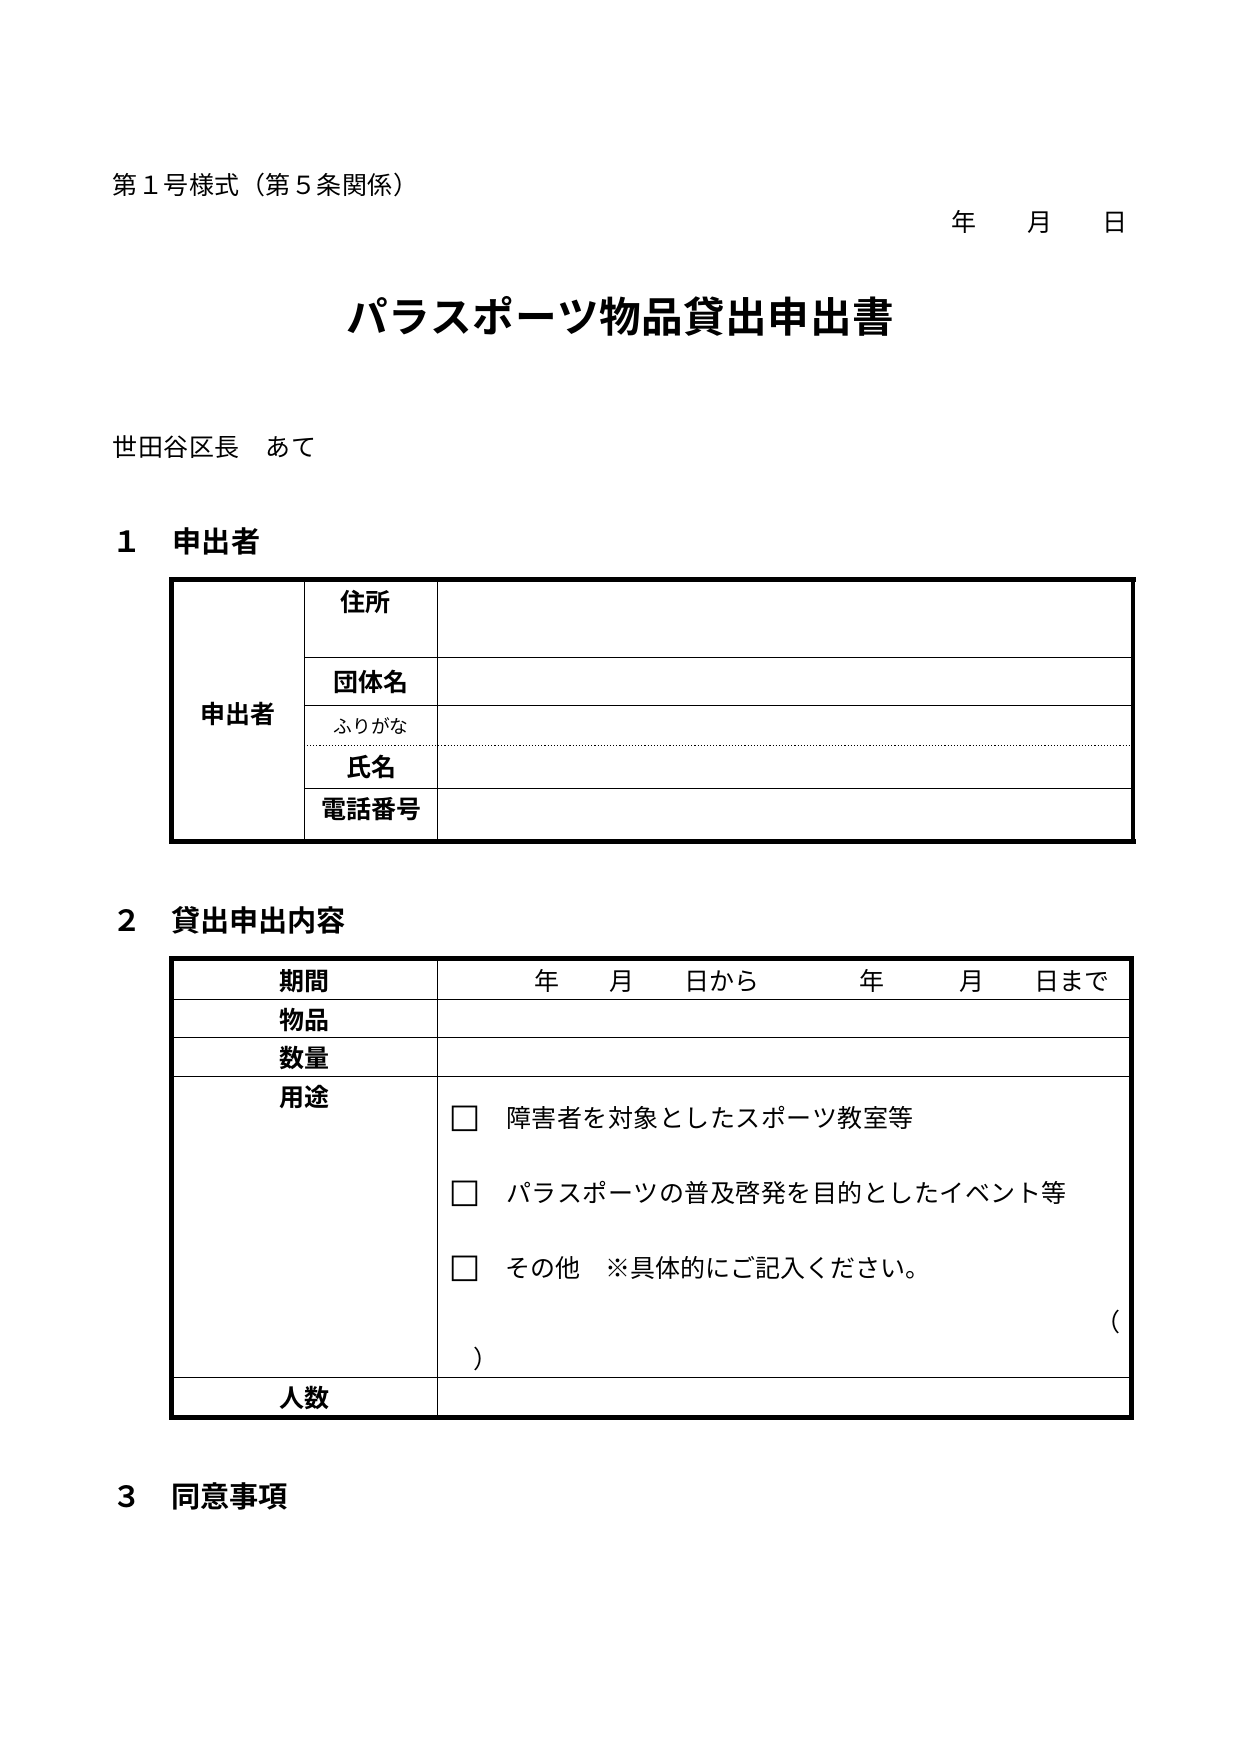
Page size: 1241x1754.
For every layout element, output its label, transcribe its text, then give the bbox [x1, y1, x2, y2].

table_cell 氏名 [305, 745, 437, 788]
table_cell [438, 706, 1131, 745]
table_cell [438, 1038, 1129, 1076]
text 第１号様式（第５条関係） [112, 164, 1128, 202]
table_cell 人数 [174, 1378, 437, 1415]
table_header [438, 582, 1131, 657]
table_cell [438, 658, 1131, 705]
table_cell [438, 1000, 1129, 1037]
text 世田谷区長 あて [112, 427, 1128, 464]
table_header 年 月 日から 年 月 日まで [438, 961, 1129, 998]
table_cell [438, 745, 1131, 788]
text ２ 貸出申出内容 [112, 881, 1128, 956]
table_cell 用途 [174, 1077, 437, 1377]
text １ 申出者 [112, 502, 1128, 577]
table_cell 電話番号 [305, 789, 437, 839]
table_cell [438, 789, 1131, 839]
table_cell □ 障害者を対象としたスポーツ教室等 □ パラスポーツの普及啓発を目的としたイベント等 □ その他 ※具体的にご記入ください。 （ ） [438, 1077, 1129, 1377]
table_cell 数量 [174, 1038, 437, 1076]
text 年 月 日 [112, 202, 1128, 239]
table_cell 団体名 [305, 658, 437, 705]
table_header 期間 [174, 961, 437, 998]
table_cell ふりがな [305, 706, 437, 745]
table_header 住所 [305, 582, 437, 657]
table_cell 物品 [174, 1000, 437, 1037]
text パラスポーツ物品貸出申出書 [112, 277, 1128, 352]
text ３ 同意事項 [112, 1457, 1128, 1532]
table_cell [438, 1378, 1129, 1415]
table_header 申出者 [174, 582, 304, 839]
